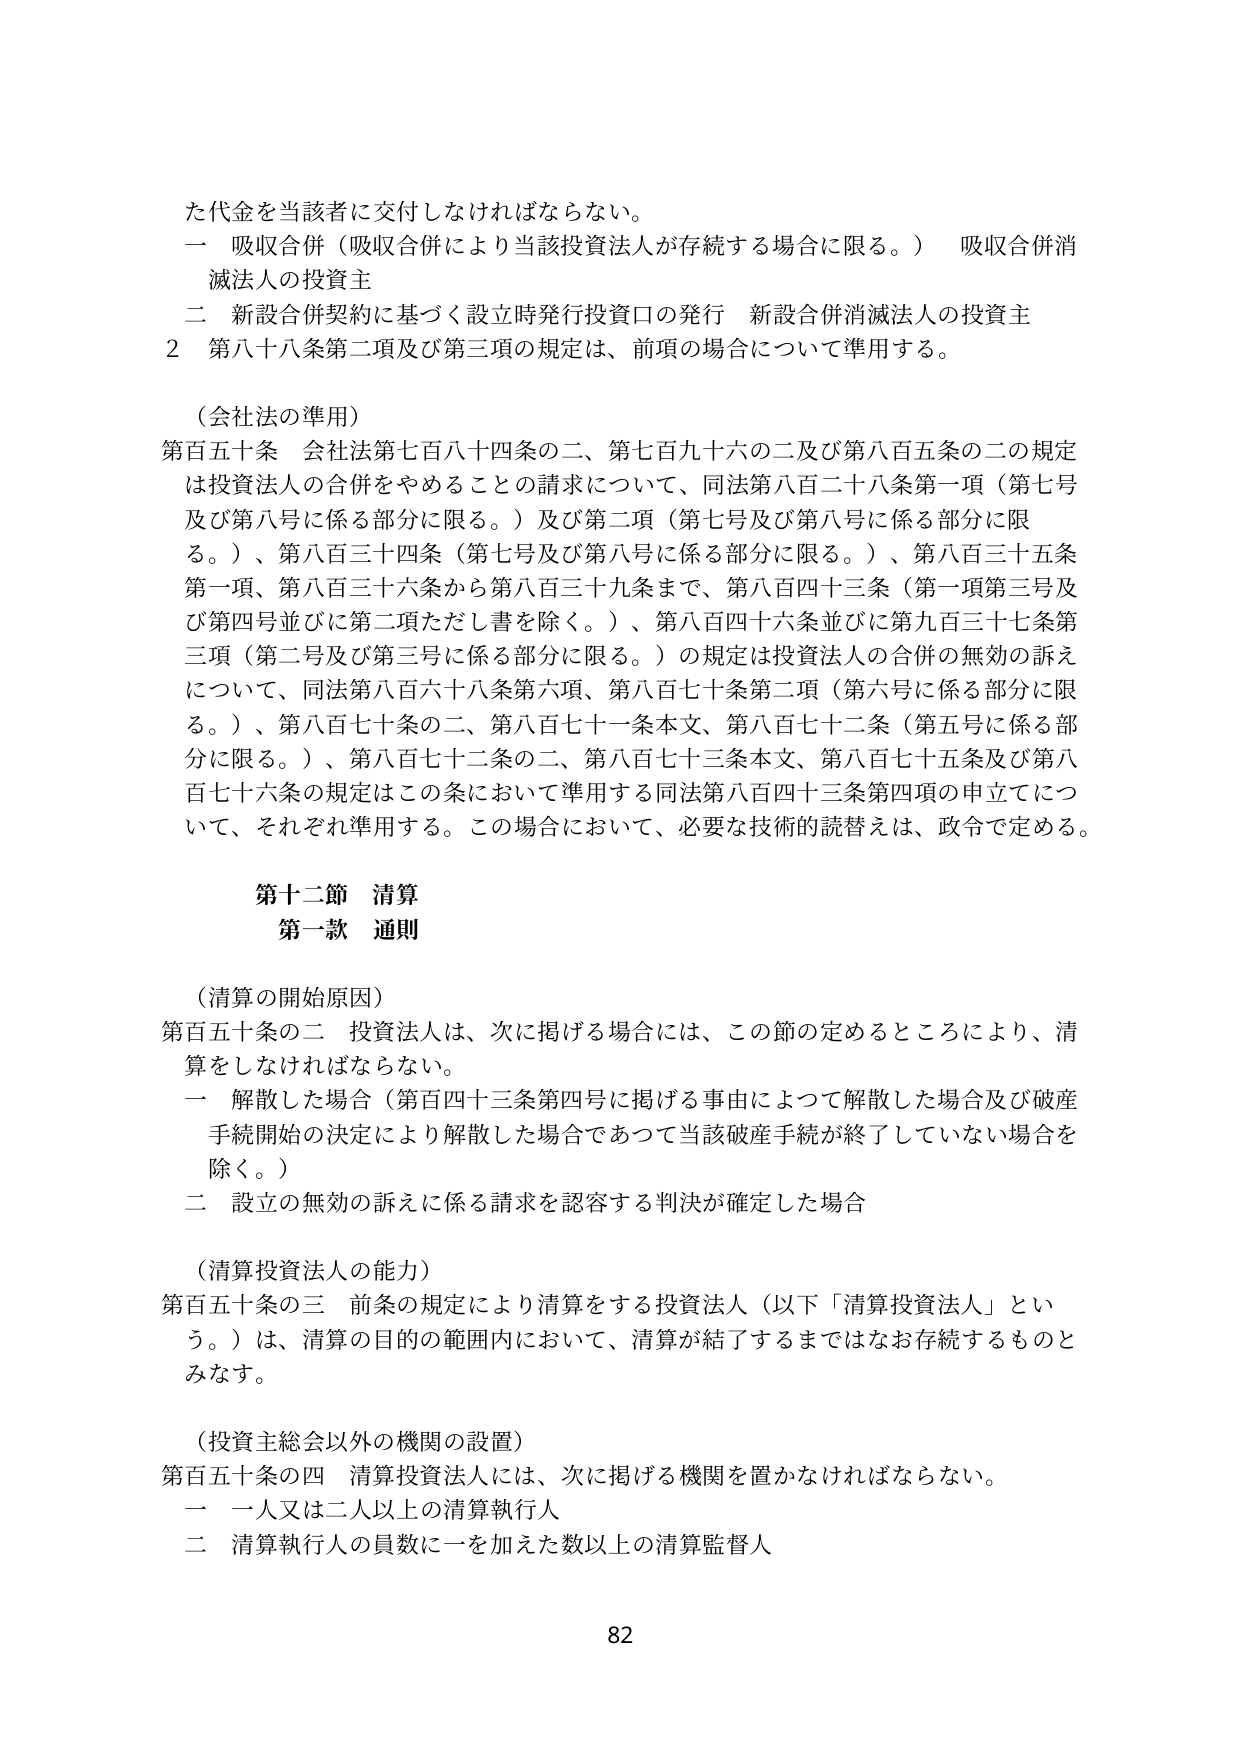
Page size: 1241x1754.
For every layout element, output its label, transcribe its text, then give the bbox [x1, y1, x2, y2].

text 第一款 通則 [276, 911, 1079, 945]
text 第十二節 清算 [253, 877, 1079, 911]
text 第百五十条の四 清算投資法人には、次に掲げる機関を置かなければならない。 [161, 1458, 1079, 1492]
text 第百五十条 会社法第七百八十四条の二、第七百九十六の二及び第八百五条の二の規定は投資法人の合併をやめることの請求について、同法第八百二十八条第一項（第七号及び第八号に係る部分に限る。）及び第二項（第七号及び第八号に係る部分に限る。）、第八百三十四条（第七号及び第八号に係る部分に限る。）、第八百三十五条第一項、第八百三十六条から第八百三十九条まで、第八百四十三条（第一項第三号及び第四号並びに第二項ただし書を除く。）、第八百四十六条並びに第九百三十七条第三項（第二号及び第三号に係る部分に限る。）の規定は投資法人の合併の無効の訴えについて、同法第八百六十八条第六項、第八百七十条第二項（第六号に係る部分に限る。）、第八百七十条の二、第八百七十一条本文、第八百七十二条（第五号に係る部分に限る。）、第八百七十二条の二、第八百七十三条本文、第八百七十五条及び第八百七十六条の規定はこの条において準用する同法第八百四十三条第四項の申立てについて、それぞれ準用する。この場合において、必要な技術的読替えは、政令で定める。 [161, 433, 1079, 843]
text （清算の開始原因） [184, 979, 1079, 1014]
text （会社法の準用） [184, 399, 1079, 433]
text 二 設立の無効の訴えに係る請求を認容する判決が確定した場合 [184, 1184, 1079, 1219]
text 第百五十条の三 前条の規定により清算をする投資法人（以下「清算投資法人」という。）は、清算の目的の範囲内において、清算が結了するまではなお存続するものとみなす。 [161, 1287, 1079, 1389]
text 第百五十条の二 投資法人は、次に掲げる場合には、この節の定めるところにより、清算をしなければならない。 [161, 1014, 1079, 1082]
text 二 清算執行人の員数に一を加えた数以上の清算監督人 [184, 1526, 1079, 1560]
text 一 吸収合併（吸収合併により当該投資法人が存続する場合に限る。） 吸収合併消滅法人の投資主 [184, 228, 1079, 296]
text 一 解散した場合（第百四十三条第四号に掲げる事由によつて解散した場合及び破産手続開始の決定により解散した場合であつて当該破産手続が終了していない場合を除く。） [184, 1082, 1079, 1184]
text （清算投資法人の能力） [184, 1253, 1079, 1287]
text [161, 194, 1079, 228]
text ２ 第八十八条第二項及び第三項の規定は、前項の場合について準用する。 [161, 330, 1079, 364]
text （投資主総会以外の機関の設置） [184, 1424, 1079, 1458]
text 二 新設合併契約に基づく設立時発行投資口の発行 新設合併消滅法人の投資主 [184, 296, 1079, 330]
text 一 一人又は二人以上の清算執行人 [184, 1492, 1079, 1526]
